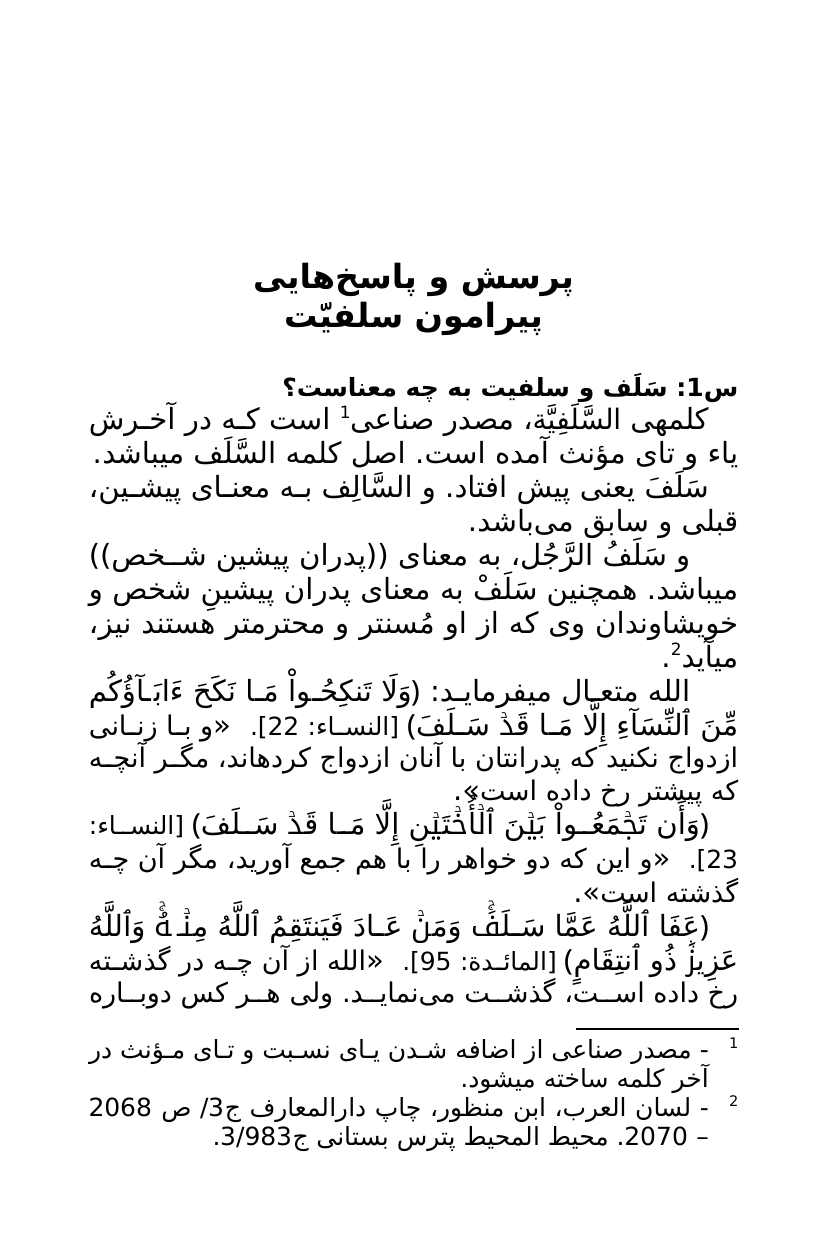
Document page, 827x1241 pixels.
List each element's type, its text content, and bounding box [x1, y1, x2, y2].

list کلمهی السَّلَفِیَّة، مصدر صناعی است که در آخرش یاء و تای مؤنث آمده است. اصل کلمه السَّلَف میباشد. [89, 402, 738, 470]
text پرسش و پاسخ‌هایی پیرامون سلفیّت [89, 258, 738, 336]
text و سَلَفُ الرَّجُل، به معنای ((پدران پیشین شخص)) میباشد. همچنین سَلَفْ به معنای پدران پیشینِ شخص و خویشاوندان وی که از او مُسنتر و محترمتر هستند نیز، میآید. [89, 538, 738, 674]
text سَلَفَ یعنی پیش افتاد. و السَّالِف به معنای پیشین، قبلی و سابق می‌باشد. [89, 470, 738, 538]
text س1: سَلَف و سلفیت به چه معناست؟ [89, 373, 738, 402]
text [89, 909, 738, 1009]
text ﴿وَأَن تَجۡمَعُواْ بَيۡنَ ٱلۡأُخۡتَيۡنِ إِلَّا مَا قَدۡ سَلَفَ﴾ [النساء: 23]. «و این که دو خواهر را با هم جمع آورید، مگر آن چه گذشته است». [89, 807, 738, 909]
text الله متعال میفرماید: ﴿وَلَا تَنكِحُواْ مَا نَكَحَ ءَابَآؤُكُم مِّنَ ٱلنِّسَآءِ إِلَّا مَا قَدۡ سَلَفَ﴾ [النساء: 22]. «و با زنانی ازدواج نکنید که پدرانتان با آنان ازدواج کردهاند، مگر آنچه که پیشتر رخ داده است». [89, 674, 738, 807]
